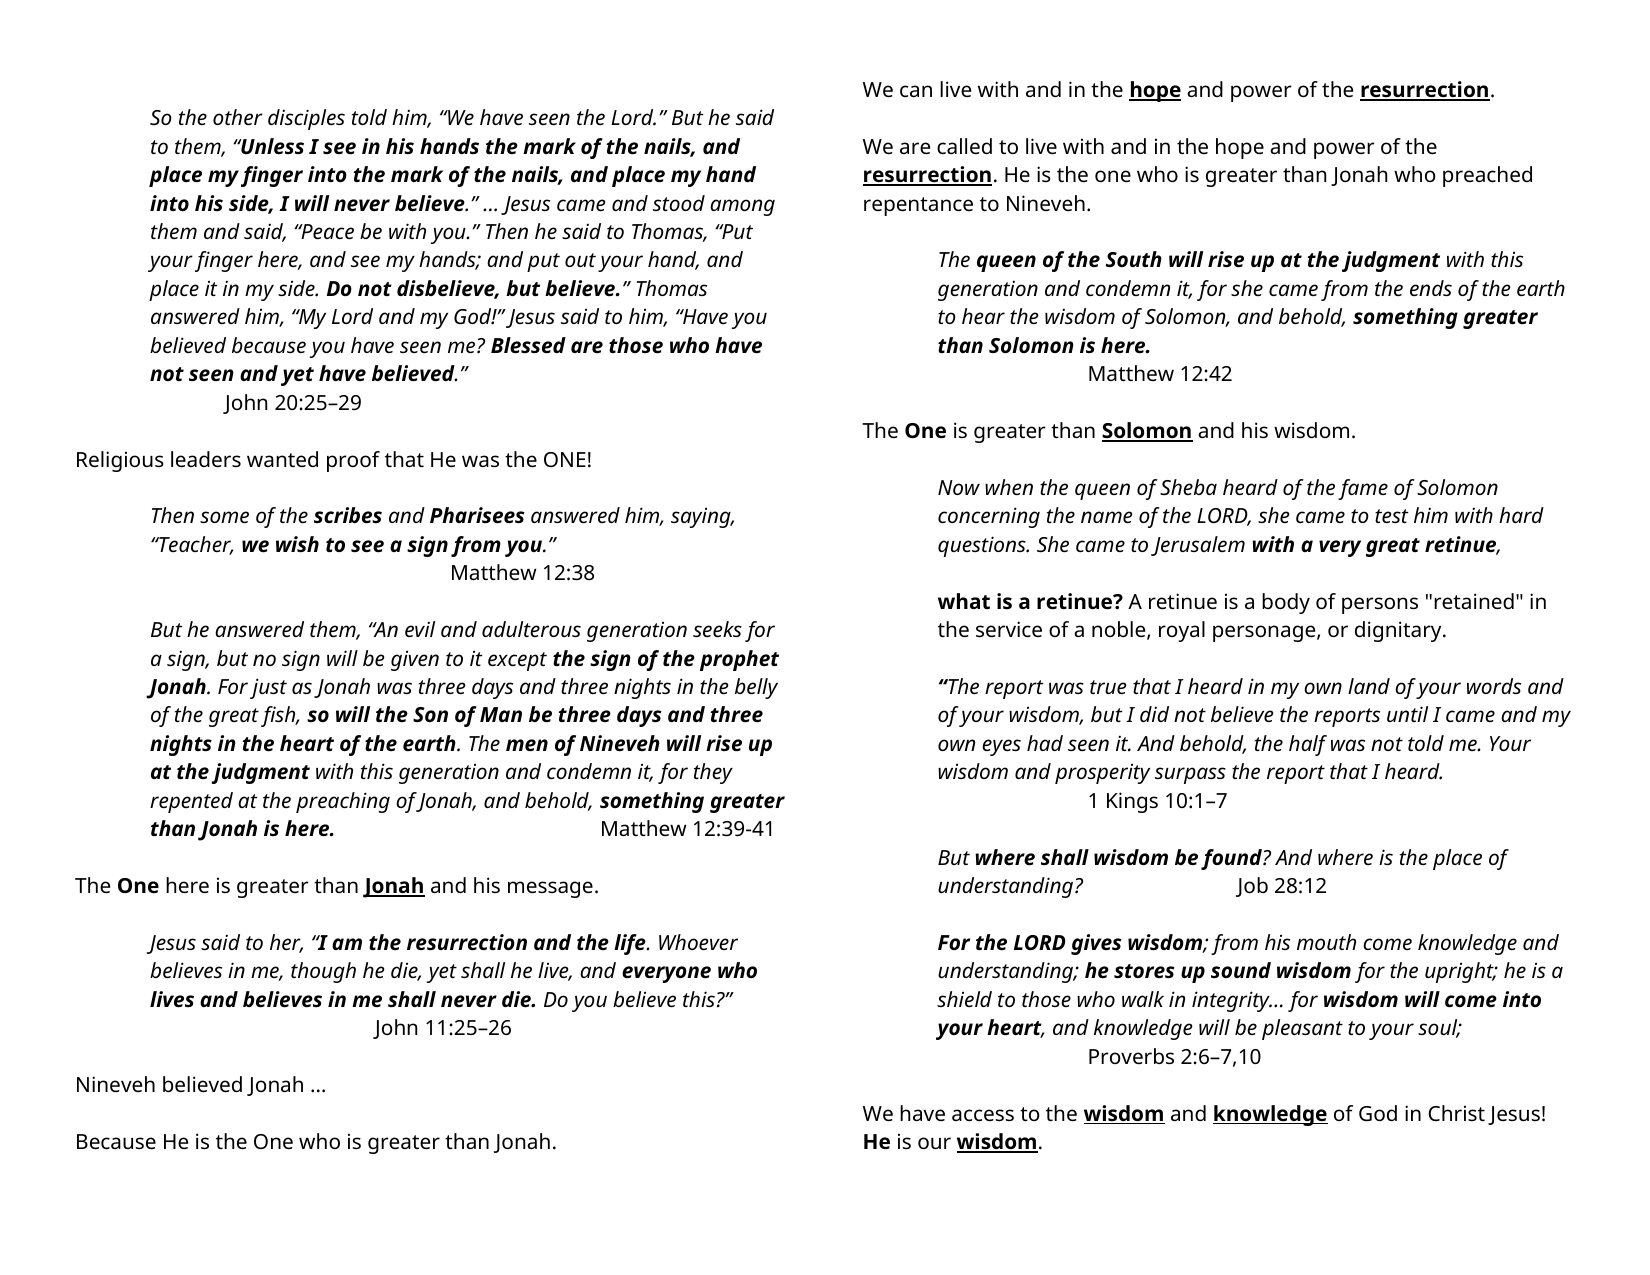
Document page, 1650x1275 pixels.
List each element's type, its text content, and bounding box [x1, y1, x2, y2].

text Nineveh believed Jonah … [75, 1070, 787, 1099]
text So the other disciples told him, “We have seen the Lord.” But he said to them, “Unless I see in his hands the mark of the nails, and place my finger into the mark of the nails, and place my hand into his side, I will never believe.” … Jesus came and stood among them and said, “Peace be with you.” Then he said to Thomas, “Put your finger here, and see my hands; and put out your hand, and place it in my side. Do not disbelieve, but believe.” Thomas answered him, “My Lord and my God!” Jesus said to him, “Have you believed because you have seen me? Blessed are those who have not seen and yet have believed.” John 20:25–29 [150, 103, 787, 416]
text But he answered them, “An evil and adulterous generation seeks for a sign, but no sign will be given to it except the sign of the prophet Jonah. For just as Jonah was three days and three nights in the belly of the great fish, so will the Son of Man be three days and three nights in the heart of the earth. The men of Nineveh will rise up at the judgment with this generation and condemn it, for they repented at the preaching of Jonah, and behold, something greater than Jonah is here. Matthew 12:39-41 [150, 615, 787, 843]
text The One is greater than Solomon and his wisdom. [862, 416, 1575, 445]
text Religious leaders wanted proof that He was the ONE! [75, 445, 787, 473]
text We are called to live with and in the hope and power of the resurrection. He is the one who is greater than Jonah who preached repentance to Nineveh. [862, 132, 1575, 217]
text Because He is the One who is greater than Jonah. [75, 1127, 787, 1156]
text The queen of the South will rise up at the judgment with this generation and condemn it, for she came from the ends of the earth to hear the wisdom of Solomon, and behold, something greater than Solomon is here. Matthew 12:42 [937, 246, 1575, 388]
text what is a retinue? A retinue is a body of persons "retained" in the service of a noble, royal personage, or dignitary. [937, 587, 1575, 644]
text But where shall wisdom be found? And where is the place of understanding? Job 28:12 [937, 843, 1575, 900]
text We have access to the wisdom and knowledge of God in Christ Jesus! He is our wisdom. [862, 1099, 1575, 1156]
text We can live with and in the hope and power of the resurrection. [862, 75, 1575, 103]
text “The report was true that I heard in my own land of your words and of your wisdom, but I did not believe the reports until I came and my own eyes had seen it. And behold, the half was not told me. Your wisdom and prosperity surpass the report that I heard. 1 Kings 10:1–7 [937, 672, 1575, 814]
text Then some of the scribes and Pharisees answered him, saying, “Teacher, we wish to see a sign from you.” Matthew 12:38 [150, 502, 787, 587]
text The One here is greater than Jonah and his message. [75, 871, 787, 900]
text For the LORD gives wisdom; from his mouth come knowledge and understanding; he stores up sound wisdom for the upright; he is a shield to those who walk in integrity… for wisdom will come into your heart, and knowledge will be pleasant to your soul; Proverbs 2:6–7,10 [937, 928, 1575, 1070]
text Now when the queen of Sheba heard of the fame of Solomon concerning the name of the LORD, she came to test him with hard questions. She came to Jerusalem with a very great retinue, [937, 473, 1575, 558]
text Jesus said to her, “I am the resurrection and the life. Whoever believes in me, though he die, yet shall he live, and everyone who lives and believes in me shall never die. Do you believe this?” John 11:25–26 [150, 928, 787, 1042]
